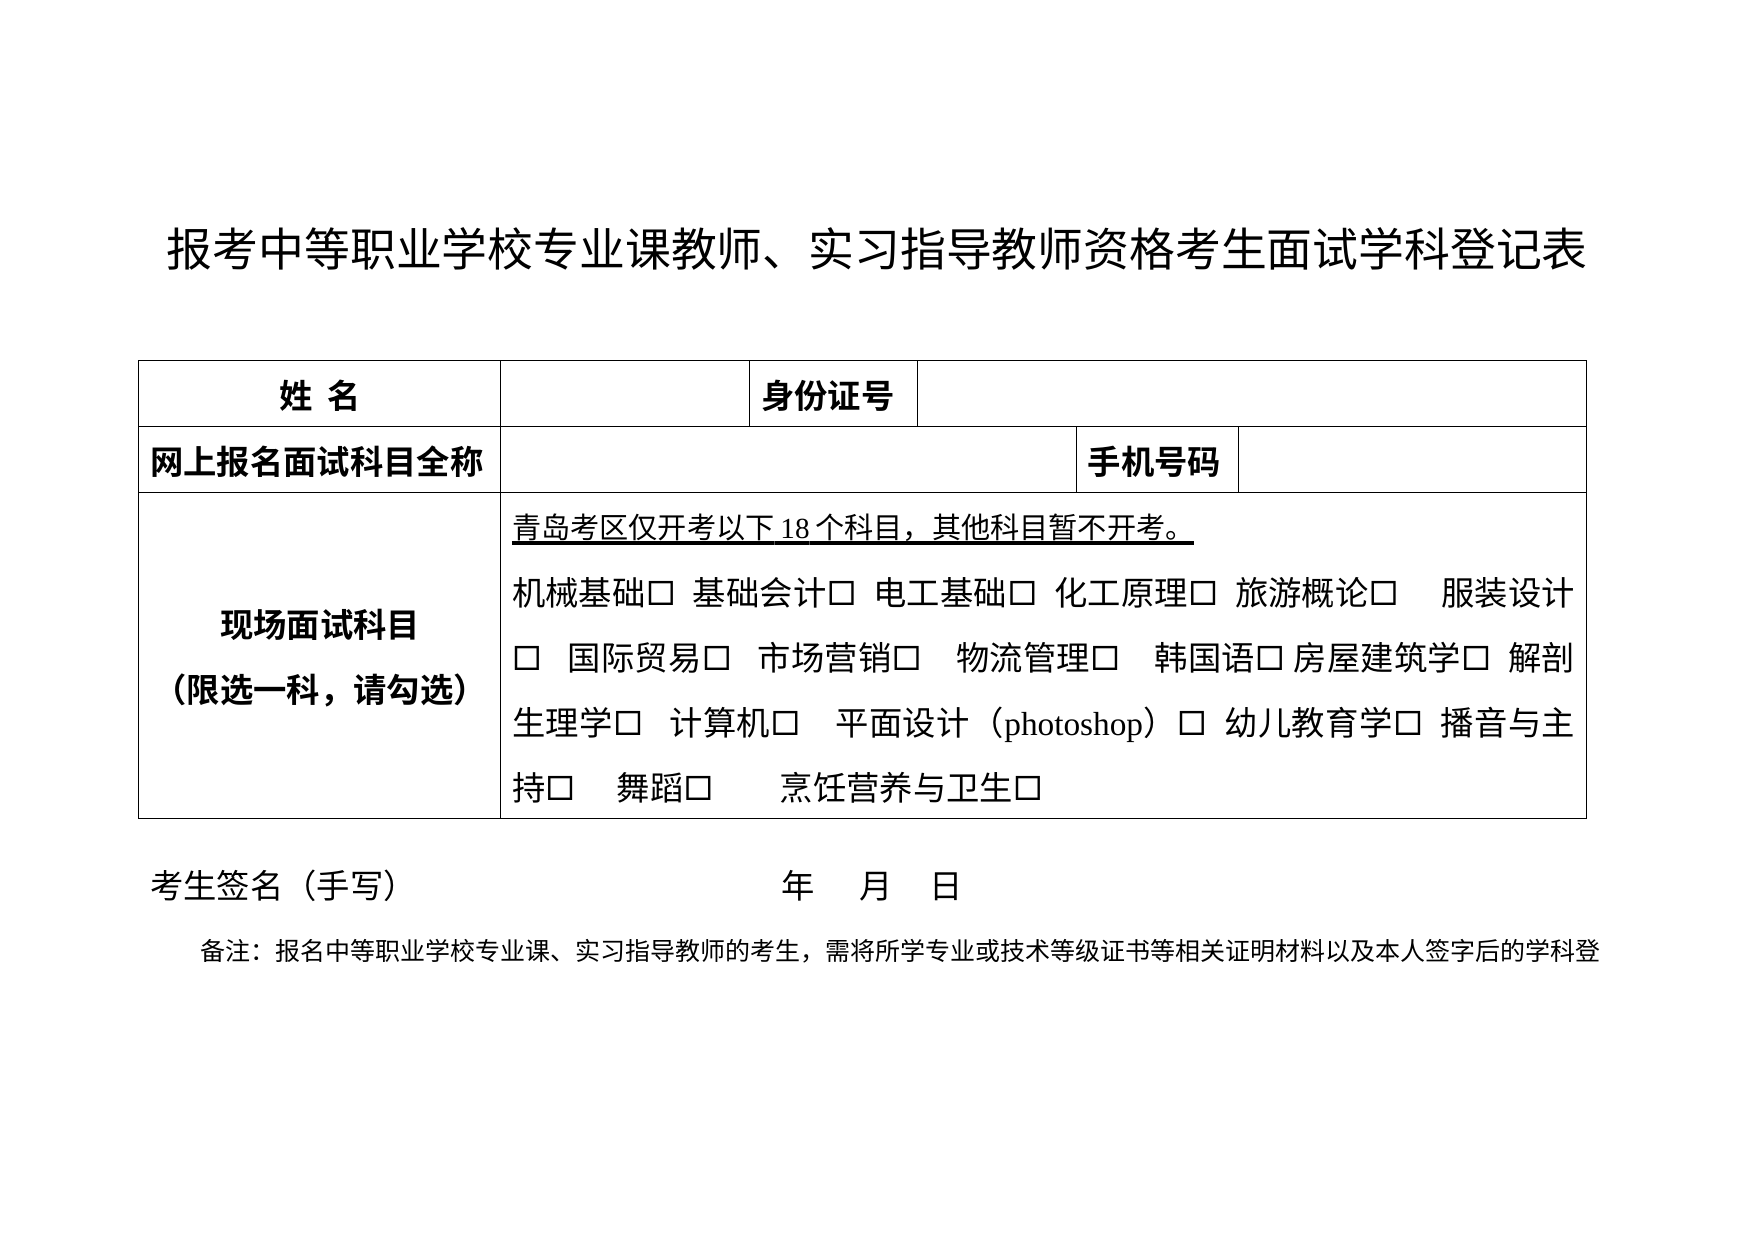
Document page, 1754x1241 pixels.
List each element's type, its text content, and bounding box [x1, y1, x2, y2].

table_cell [1239, 427, 1586, 492]
text 考生签名（手写） 年 月 日 [150, 852, 1604, 917]
table_cell 青岛考区仅开考以下18个科目，其他科目暂不开考。 机械基础 基础会计 电工基础 化工原理 旅游概论 服装设计 国际贸易 市场营销 物流管理 韩国语 房屋建筑学 解剖生理学 计算机 平面设计（photoshop） 幼儿教育学 播音与主持 舞蹈 烹饪营养与卫生 [501, 493, 1586, 818]
table_cell 手机号码 [1077, 427, 1238, 492]
table_header [501, 361, 749, 426]
table_header [918, 361, 1586, 426]
table_header 姓 名 [139, 361, 500, 426]
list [150, 917, 1604, 982]
table_header 身份证号 [750, 361, 917, 426]
table_cell [501, 427, 1076, 492]
table_cell 现场面试科目 （限选一科，请勾选） [139, 493, 500, 818]
text 报考中等职业学校专业课教师、实习指导教师资格考生面试学科登记表 [150, 198, 1604, 295]
table_cell 网上报名面试科目全称 [139, 427, 500, 492]
